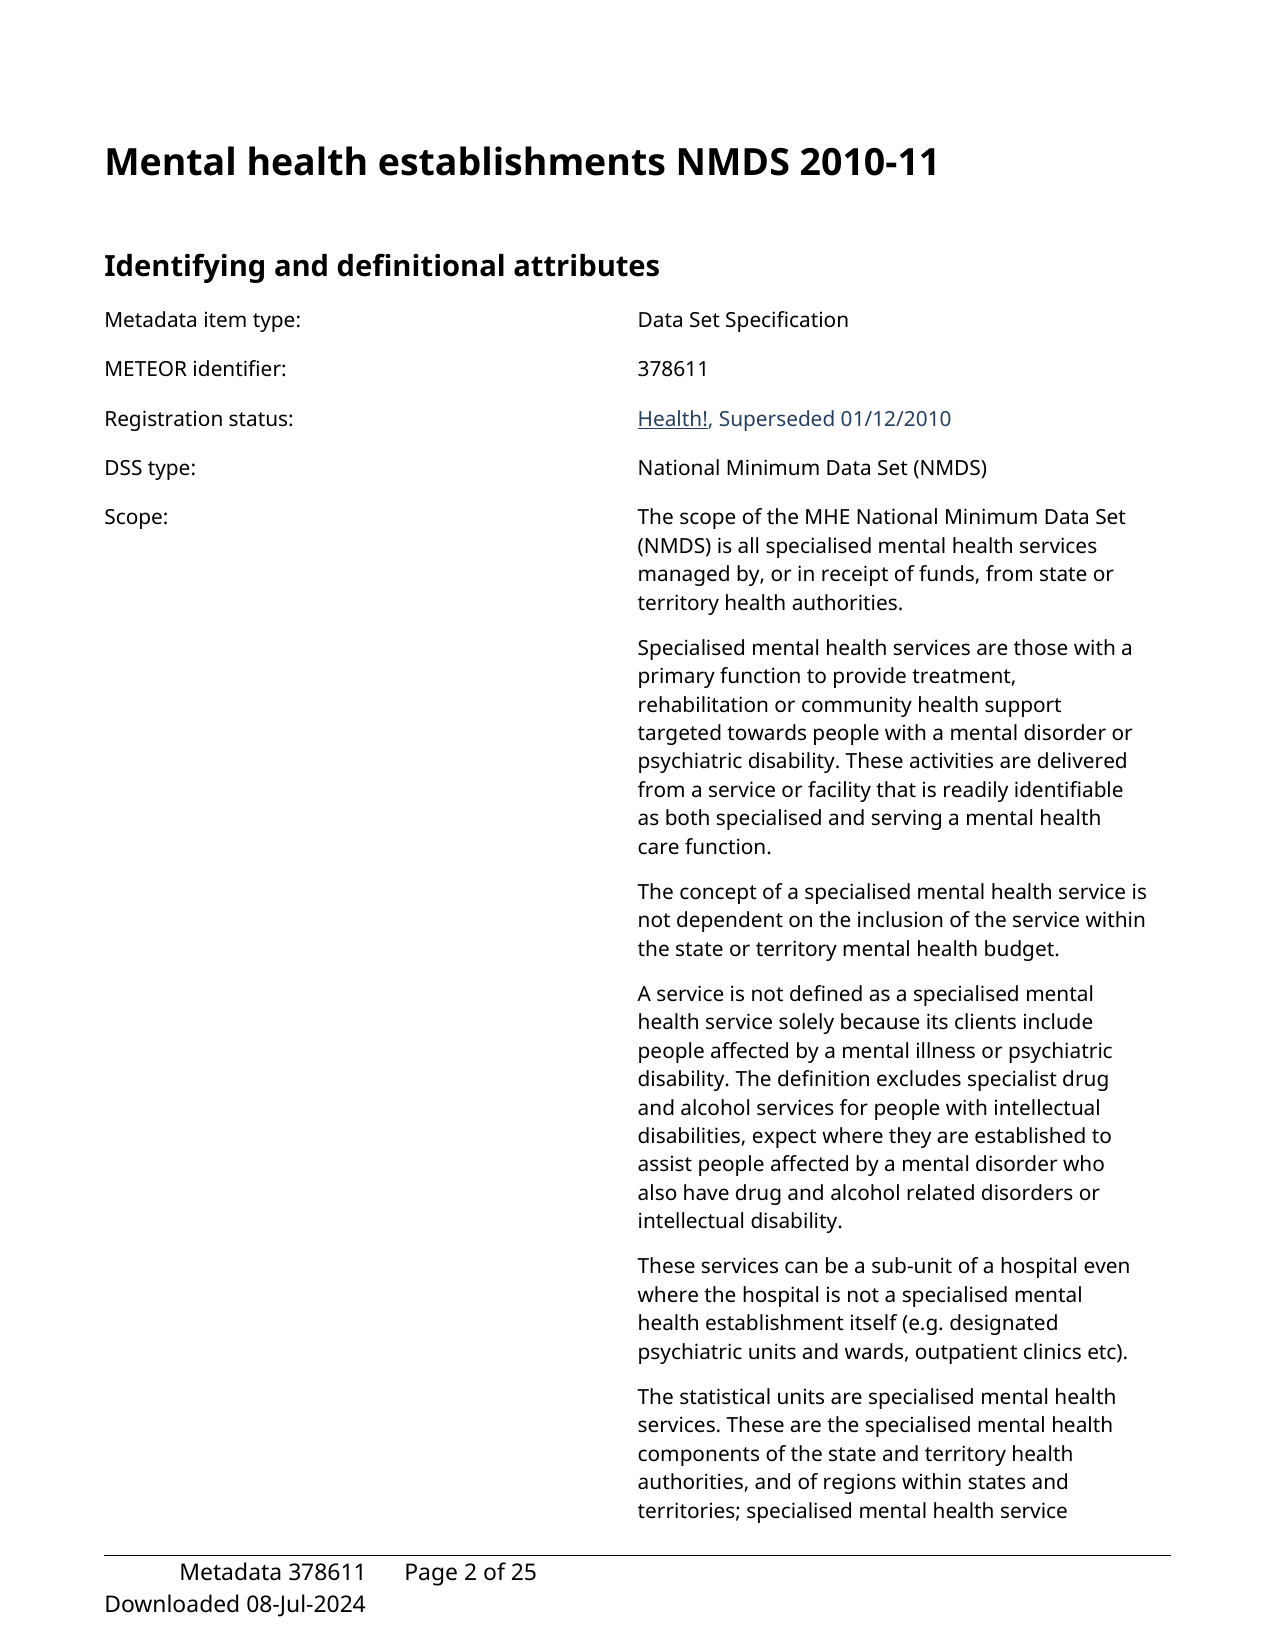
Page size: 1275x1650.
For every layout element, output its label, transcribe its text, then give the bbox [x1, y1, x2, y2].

table_cell 378611 [626, 344, 1159, 393]
table_cell Health!, Superseded 01/12/2010 [626, 394, 1159, 443]
subtitle Mental health establishments NMDS 2010-11 [104, 135, 1171, 186]
table_cell DSS type: [93, 443, 626, 492]
table_cell Data Set Specification [626, 295, 1159, 344]
table_cell Registration status: [93, 394, 626, 443]
table_cell METEOR identifier: [93, 344, 626, 393]
table_cell Metadata item type: [93, 295, 626, 344]
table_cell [626, 492, 1159, 1534]
table_cell Scope: [93, 492, 626, 1534]
table_header Identifying and definitional attributes [93, 199, 1159, 295]
table_cell National Minimum Data Set (NMDS) [626, 443, 1159, 492]
